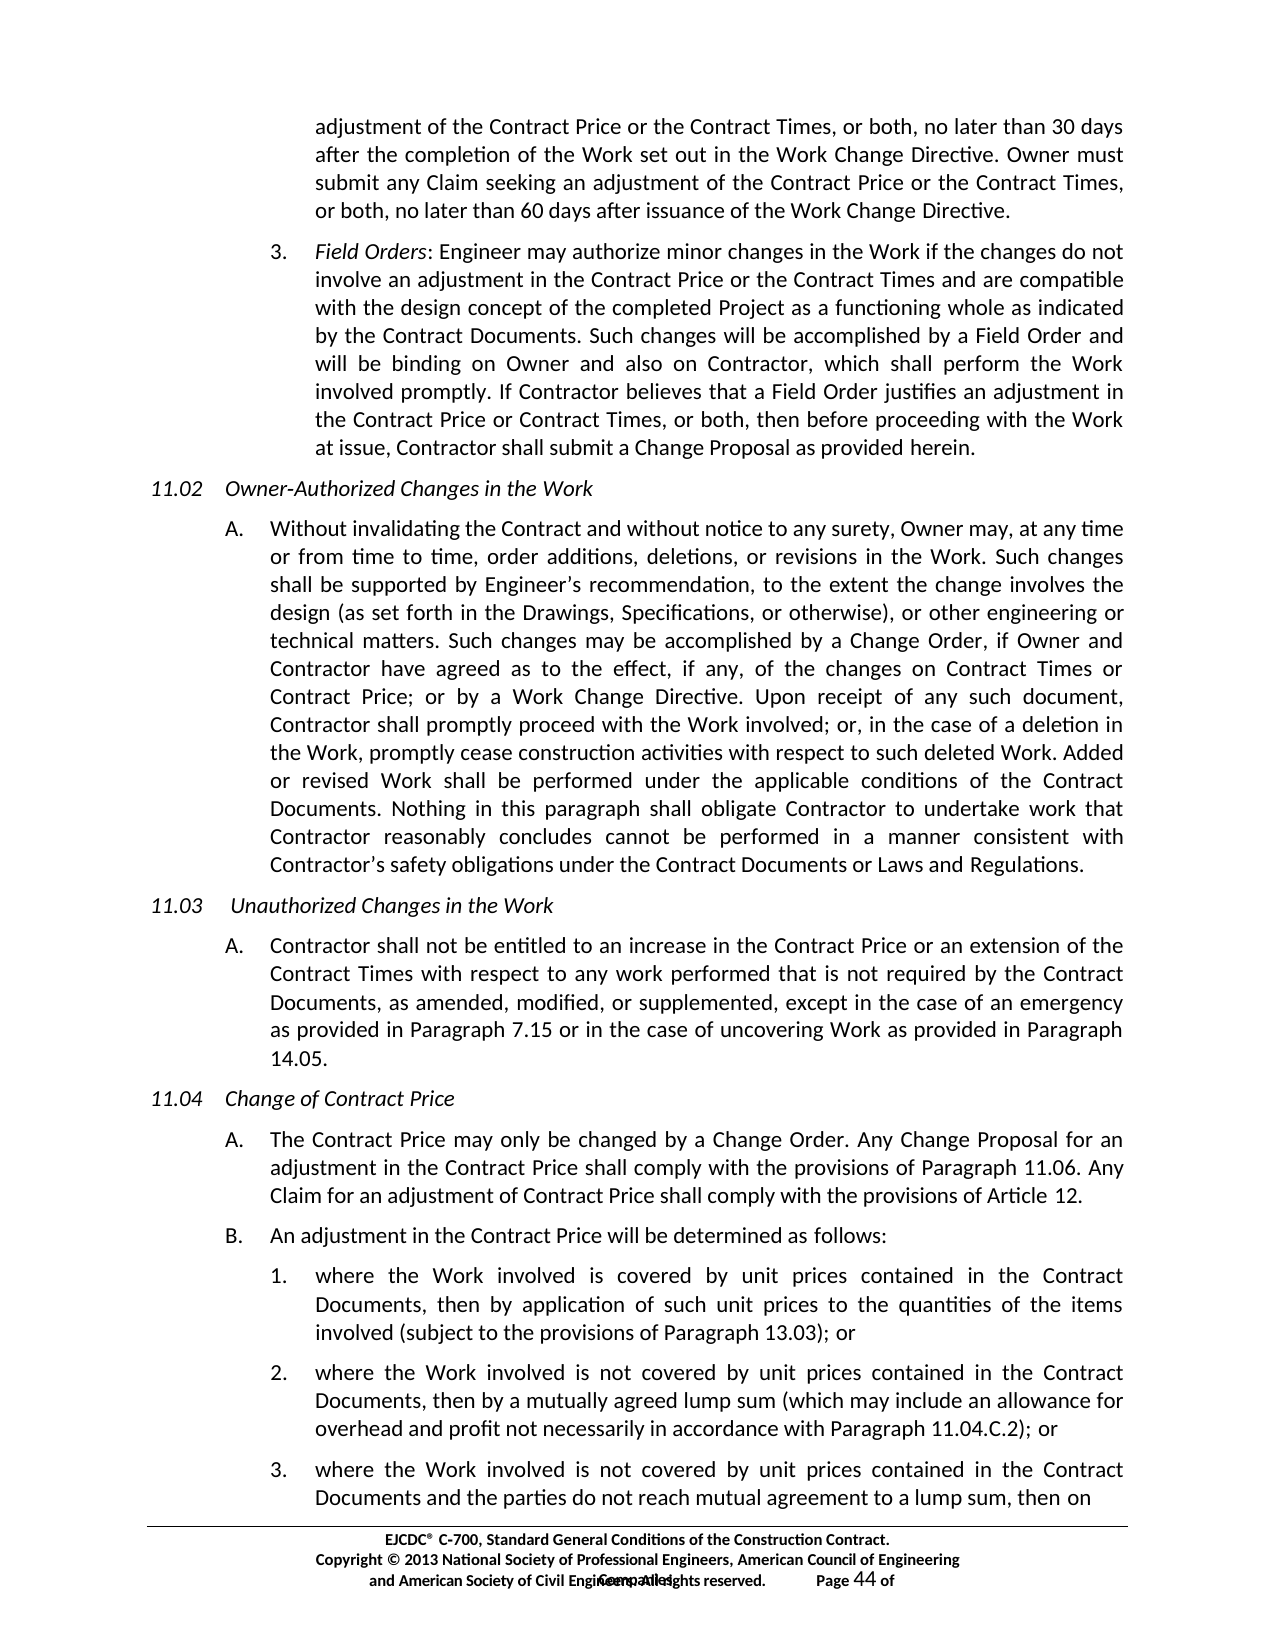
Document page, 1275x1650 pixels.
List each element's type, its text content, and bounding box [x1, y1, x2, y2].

list Field Orders: Engineer may authorize minor changes in the Work if the changes do not involve an adjustment in the Contract Price or the Contract Times and are compatible with the design concept of the completed Project as a functioning whole as indicated by the Contract Documents. Such changes will be accomplished by a Field Order and will be binding on Owner and also on Contractor, which shall perform the Work involved promptly. If Contractor believes that a Field Order justifies an adjustment in the Contract Price or Contract Times, or both, then before proceeding with the Work at issue, Contractor shall submit a Change Proposal as provided herein. [270, 237, 1125, 461]
list where the Work involved is not covered by unit prices contained in the Contract Documents and the parties do not reach mutual agreement to a lump sum, then on [270, 1455, 1125, 1511]
list Unauthorized Changes in the Work [150, 891, 1260, 919]
list where the Work involved is covered by unit prices contained in the Contract Documents, then by application of such unit prices to the quantities of the items involved (subject to the provisions of Paragraph 13.03); or [270, 1262, 1125, 1346]
list Change of Contract Price [150, 1084, 1260, 1112]
list Contractor shall not be entitled to an increase in the Contract Price or an extension of the Contract Times with respect to any work performed that is not required by the Contract Documents, as amended, modified, or supplemented, except in the case of an emergency as provided in Paragraph 7.15 or in the case of uncovering Work as provided in Paragraph 14.05. [225, 932, 1125, 1072]
list where the Work involved is not covered by unit prices contained in the Contract Documents, then by a mutually agreed lump sum (which may include an allowance for overhead and profit not necessarily in accordance with Paragraph 11.04.C.2); or [270, 1358, 1125, 1442]
list Without invalidating the Contract and without notice to any surety, Owner may, at any time or from time to time, order additions, deletions, or revisions in the Work. Such changes shall be supported by Engineer’s recommendation, to the extent the change involves the design (as set forth in the Drawings, Specifications, or otherwise), or other engineering or technical matters. Such changes may be accomplished by a Change Order, if Owner and Contractor have agreed as to the effect, if any, of the changes on Contract Times or Contract Price; or by a Work Change Directive. Upon receipt of any such document, Contractor shall promptly proceed with the Work involved; or, in the case of a deletion in the Work, promptly cease construction activities with respect to such deleted Work. Added or revised Work shall be performed under the applicable conditions of the Contract Documents. Nothing in this paragraph shall obligate Contractor to undertake work that Contractor reasonably concludes cannot be performed in a manner consistent with Contractor’s safety obligations under the Contract Documents or Laws and Regulations. [225, 514, 1126, 878]
list An adjustment in the Contract Price will be determined as follows: [225, 1221, 1260, 1249]
list Owner‐Authorized Changes in the Work [150, 474, 1260, 502]
text adjustment of the Contract Price or the Contract Times, or both, no later than 30 days after the completion of the Work set out in the Work Change Directive. Owner must submit any Claim seeking an adjustment of the Contract Price or the Contract Times, or both, no later than 60 days after issuance of the Work Change Directive. [315, 112, 1125, 224]
list The Contract Price may only be changed by a Change Order. Any Change Proposal for an adjustment in the Contract Price shall comply with the provisions of Paragraph 11.06. Any Claim for an adjustment of Contract Price shall comply with the provisions of Article 12. [225, 1125, 1125, 1209]
